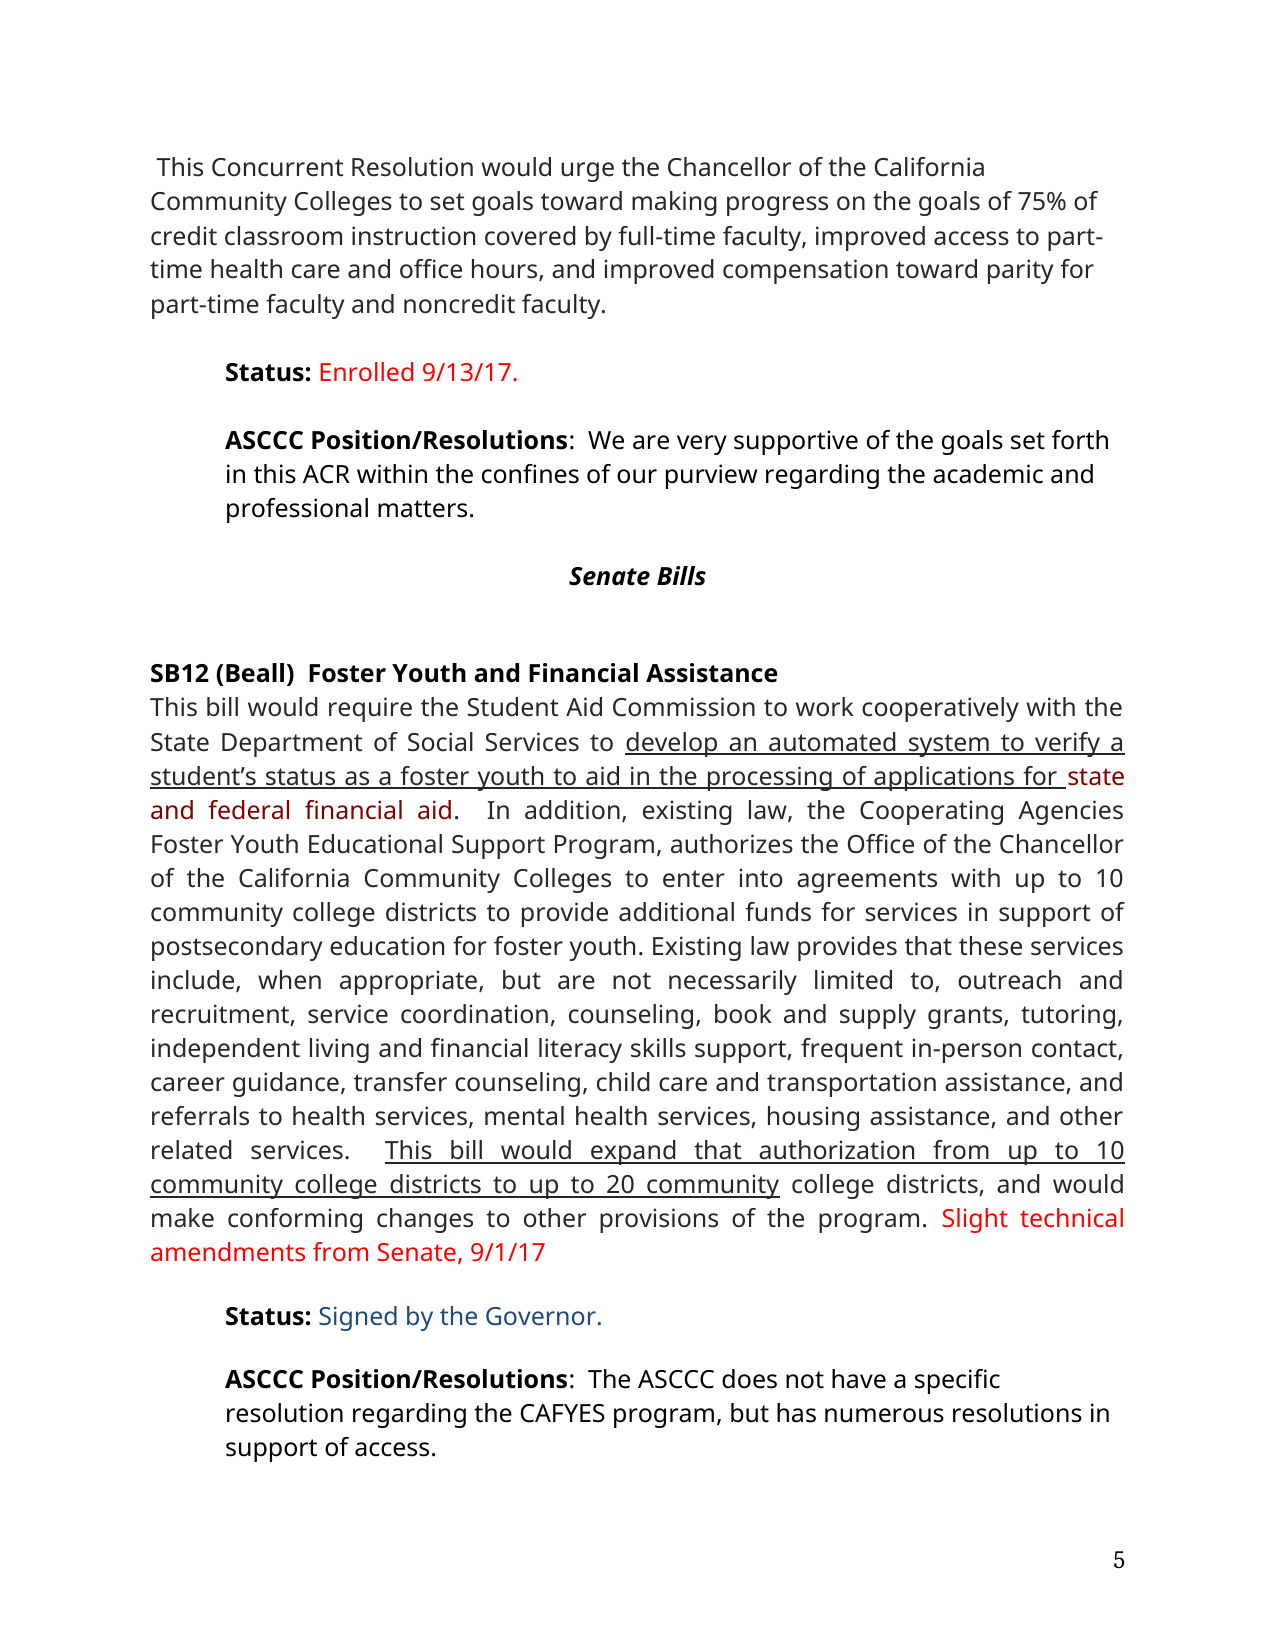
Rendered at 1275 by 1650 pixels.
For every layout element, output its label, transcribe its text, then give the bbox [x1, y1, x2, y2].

text SB12 (Beall) Foster Youth and Financial Assistance [150, 656, 1125, 690]
text ASCCC Position/Resolutions: The ASCCC does not have a specific resolution regarding the CAFYES program, but has numerous resolutions in support of access. [225, 1362, 1125, 1464]
text ASCCC Position/Resolutions: We are very supportive of the goals set forth in this ACR within the confines of our purview regarding the academic and professional matters. [225, 422, 1125, 525]
text Senate Bills [150, 559, 1125, 593]
text This Concurrent Resolution would urge the Chancellor of the California Community Colleges to set goals toward making progress on the goals of 75% of credit classroom instruction covered by full-time faculty, improved access to part-time health care and office hours, and improved compensation toward parity for part-time faculty and noncredit faculty. [150, 150, 1125, 320]
text Status: Enrolled 9/13/17. [225, 354, 1125, 388]
text Status: Signed by the Governor. [225, 1298, 1125, 1332]
text This bill would require the Student Aid Commission to work cooperatively with the State Department of Social Services to develop an automated system to verify a student’s status as a foster youth to aid in the processing of applications for state and federal financial aid. In addition, existing law, the Cooperating Agencies Foster Youth Educational Support Program, authorizes the Office of the Chancellor of the California Community Colleges to enter into agreements with up to 10 community college districts to provide additional funds for services in support of postsecondary education for foster youth. Existing law provides that these services include, when appropriate, but are not necessarily limited to, outreach and recruitment, service coordination, counseling, book and supply grants, tutoring, independent living and financial literacy skills support, frequent in-person contact, career guidance, transfer counseling, child care and transportation assistance, and referrals to health services, mental health services, housing assistance, and other related services. This bill would expand that authorization from up to 10 community college districts to up to 20 community college districts, and would make conforming changes to other provisions of the program. Slight technical amendments from Senate, 9/1/17 [150, 690, 1125, 1269]
